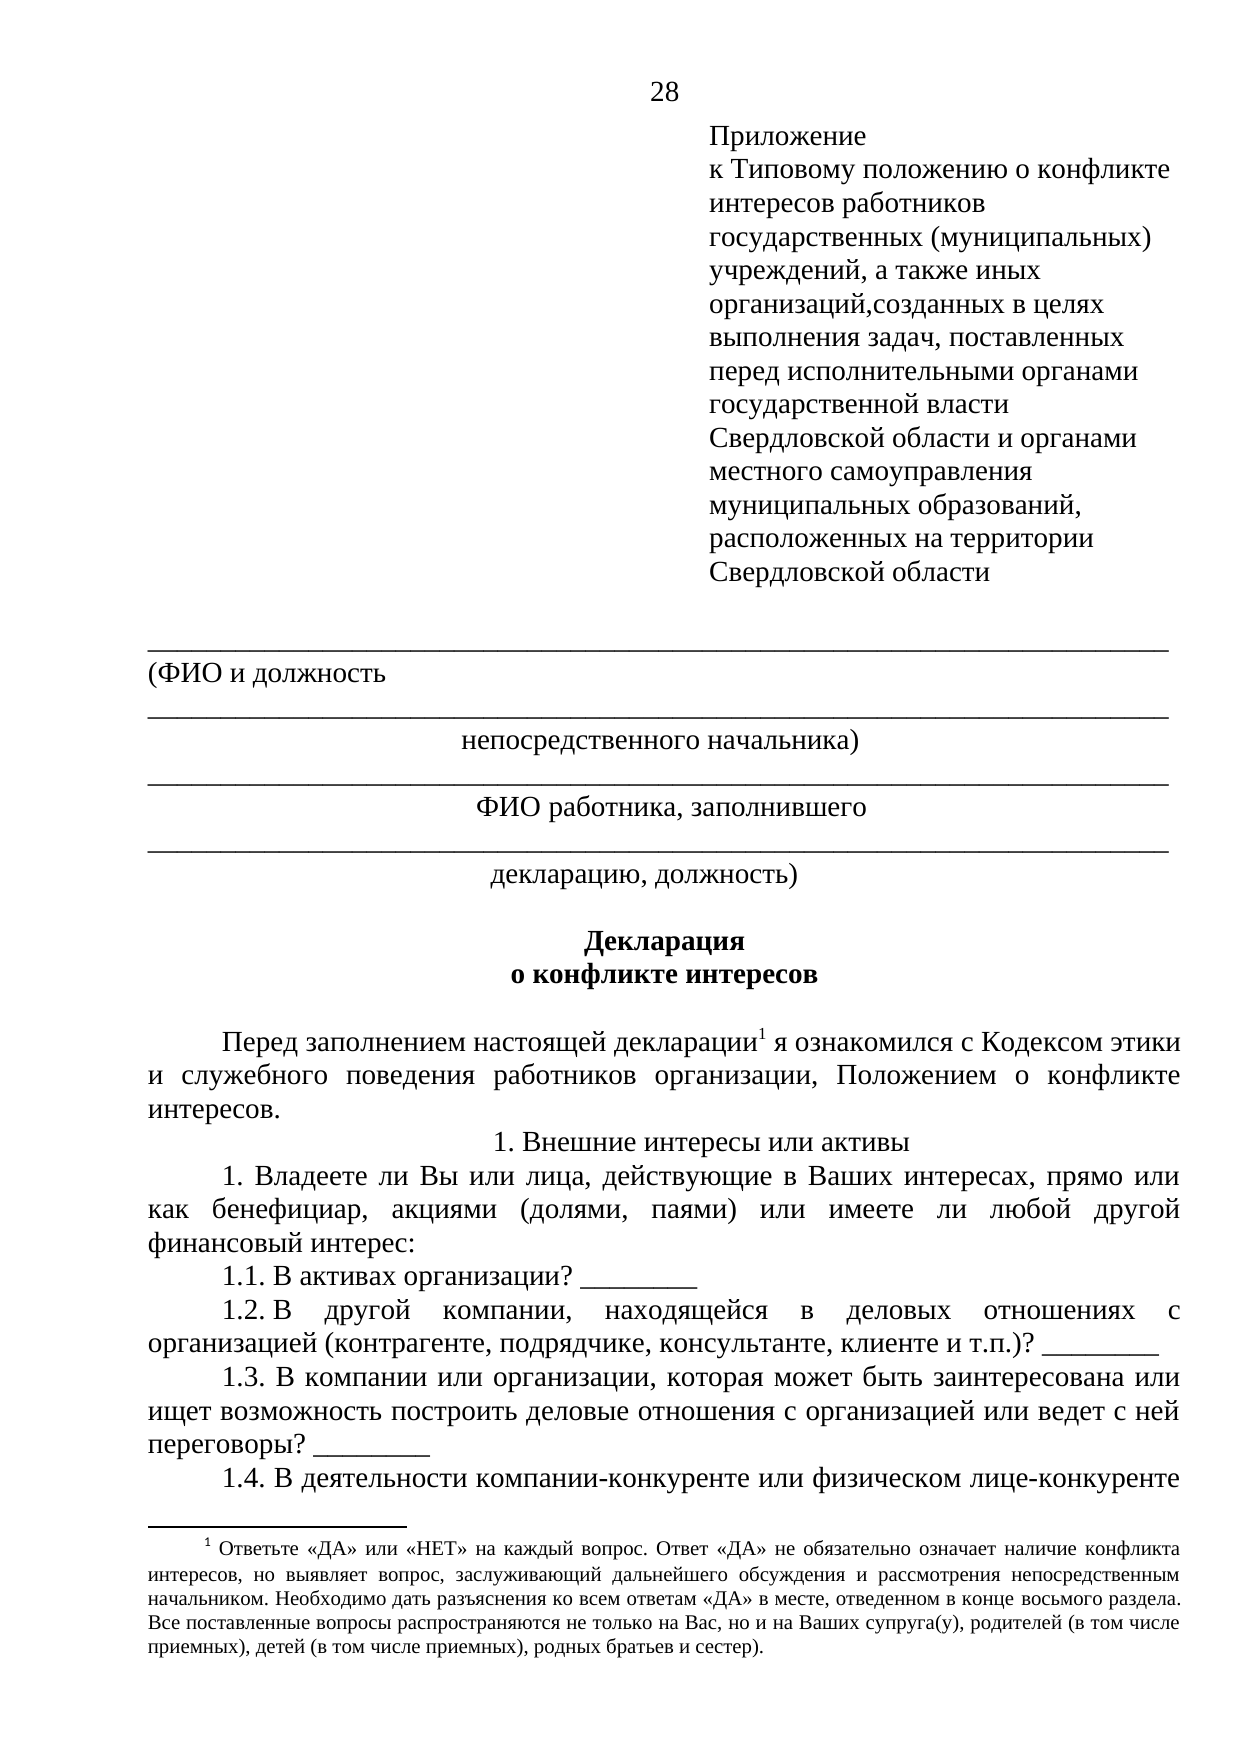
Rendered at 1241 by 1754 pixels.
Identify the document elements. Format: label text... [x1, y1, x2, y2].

text организаций,созданных в целях [148, 286, 1181, 319]
text ФИО работника, заполнившего [148, 789, 1181, 822]
text декларацию, должность) [148, 856, 1181, 889]
text государственной власти [148, 386, 1181, 420]
text 1.1. В активах организации? ________ [148, 1258, 1181, 1292]
text Перед заполнением настоящей декларации я ознакомился с Кодексом этики и служебного поведения работников организации, Положением о конфликте интересов. [148, 1024, 1181, 1124]
text (ФИО и должность [148, 655, 1181, 688]
text государственных (муниципальных) [148, 219, 1181, 252]
text к Типовому положению о конфликте [148, 152, 1181, 185]
text расположенных на территории [148, 521, 1181, 554]
text интересов работников [148, 185, 1181, 219]
text о конфликте интересов [148, 957, 1181, 990]
text непосредственного начальника) [148, 722, 1181, 755]
text выполнения задач, поставленных [148, 319, 1181, 353]
text ______________________________________________________________________ [148, 755, 1181, 789]
text Свердловской области [148, 554, 1181, 588]
text 1.3. В компании или организации, которая может быть заинтересована или ищет возможность построить деловые отношения с организацией или ведет с ней переговоры? ________ [148, 1359, 1181, 1460]
text муниципальных образований, [148, 487, 1181, 521]
text 1. Владеете ли Вы или лица, действующие в Ваших интересах, прямо или как бенефициар, акциями (долями, паями) или имеете ли любой другой финансовый интерес: [148, 1158, 1181, 1258]
text перед исполнительными органами [148, 353, 1181, 386]
text Декларация [148, 923, 1181, 957]
text Свердловской области и органами [148, 420, 1181, 453]
text 1.2. В другой компании, находящейся в деловых отношениях с организацией (контрагенте, подрядчике, консультанте, клиенте и т.п.)? ________ [148, 1292, 1181, 1359]
text ______________________________________________________________________ [148, 822, 1181, 856]
text ______________________________________________________________________ [148, 621, 1181, 655]
text Приложение [148, 118, 1181, 152]
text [148, 1460, 1181, 1493]
text местного самоуправления [148, 453, 1181, 487]
text 1. Внешние интересы или активы [148, 1124, 1181, 1158]
text учреждений, а также иных [148, 252, 1181, 286]
text ______________________________________________________________________ [148, 688, 1181, 722]
